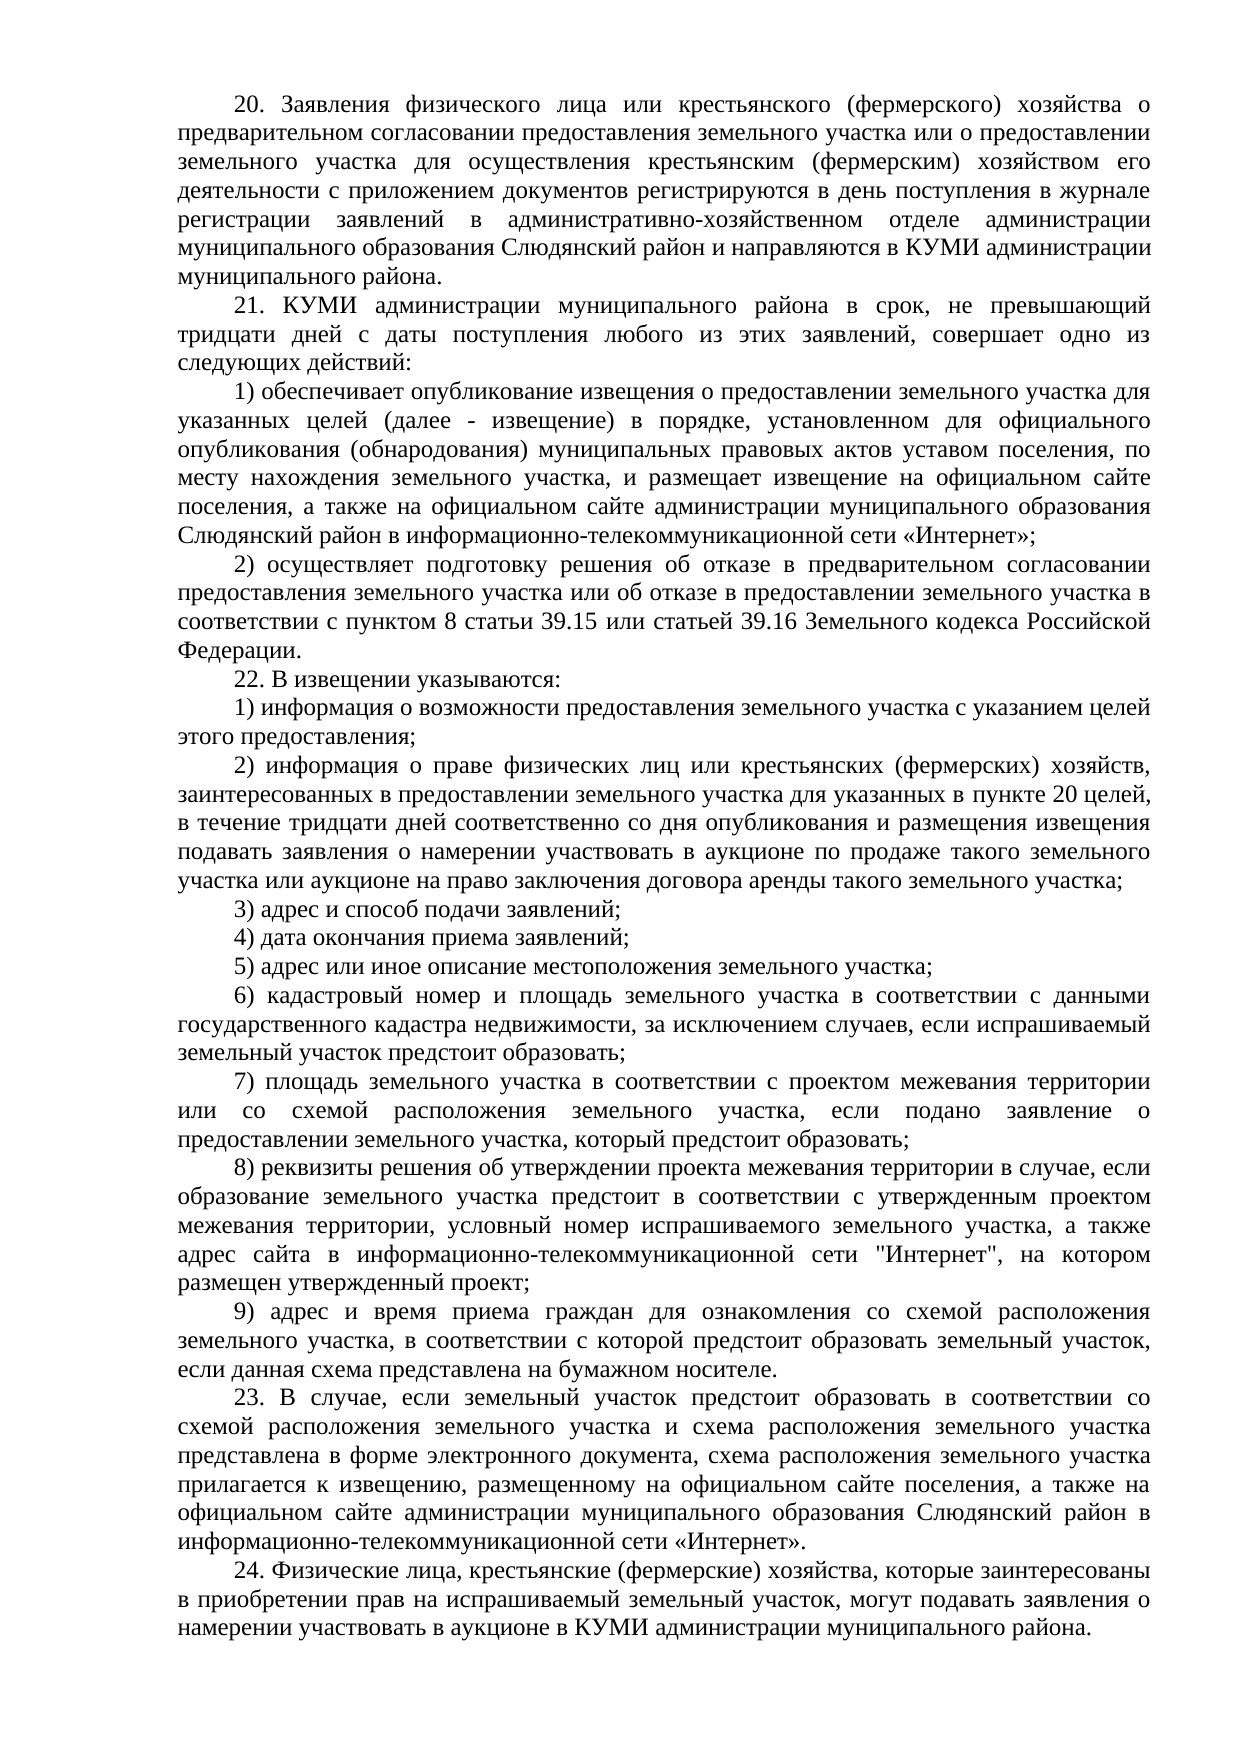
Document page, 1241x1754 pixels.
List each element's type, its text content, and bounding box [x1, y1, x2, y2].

text 8) реквизиты решения об утверждении проекта межевания территории в случае, если образование земельного участка предстоит в соответствии с утвержденным проектом межевания территории, условный номер испрашиваемого земельного участка, а также адрес сайта в информационно-телекоммуникационной сети "Интернет", на котором размещен утвержденный проект; [177, 1152, 1152, 1296]
text 6) кадастровый номер и площадь земельного участка в соответствии с данными государственного кадастра недвижимости, за исключением случаев, если испрашиваемый земельный участок предстоит образовать; [177, 980, 1152, 1066]
text 2) осуществляет подготовку решения об отказе в предварительном согласовании предоставления земельного участка или об отказе в предоставлении земельного участка в соответствии с пунктом 8 статьи 39.15 или статьей 39.16 Земельного кодекса Российской Федерации. [177, 549, 1152, 664]
text 7) площадь земельного участка в соответствии с проектом межевания территории или со схемой расположения земельного участка, если подано заявление о предоставлении земельного участка, который предстоит образовать; [177, 1066, 1152, 1152]
text 3) адрес и способ подачи заявлений; [177, 894, 1152, 922]
text 5) адрес или иное описание местоположения земельного участка; [177, 951, 1152, 980]
text 1) обеспечивает опубликование извещения о предоставлении земельного участка для указанных целей (далее - извещение) в порядке, установленном для официального опубликования (обнародования) муниципальных правовых актов уставом поселения, по месту нахождения земельного участка, и размещает извещение на официальном сайте поселения, а также на официальном сайте администрации муниципального образования Слюдянский район в информационно-телекоммуникационной сети «Интернет»; [177, 376, 1152, 549]
text 23. В случае, если земельный участок предстоит образовать в соответствии со схемой расположения земельного участка и схема расположения земельного участка представлена в форме электронного документа, схема расположения земельного участка прилагается к извещению, размещенному на официальном сайте поселения, а также на официальном сайте администрации муниципального образования Слюдянский район в информационно-телекоммуникационной сети «Интернет». [177, 1382, 1152, 1555]
text 21. КУМИ администрации муниципального района в срок, не превышающий тридцати дней с даты поступления любого из этих заявлений, совершает одно из следующих действий: [177, 290, 1152, 376]
text 20. Заявления физического лица или крестьянского (фермерского) хозяйства о предварительном согласовании предоставления земельного участка или о предоставлении земельного участка для осуществления крестьянским (фермерским) хозяйством его деятельности с приложением документов регистрируются в день поступления в журнале регистрации заявлений в административно-хозяйственном отделе администрации муниципального образования Слюдянский район и направляются в КУМИ администрации муниципального района. [177, 89, 1152, 290]
text 1) информация о возможности предоставления земельного участка с указанием целей этого предоставления; [177, 692, 1152, 750]
text 2) информация о праве физических лиц или крестьянских (фермерских) хозяйств, заинтересованных в предоставлении земельного участка для указанных в пункте 20 целей, в течение тридцати дней соответственно со дня опубликования и размещения извещения подавать заявления о намерении участвовать в аукционе по продаже такого земельного участка или аукционе на право заключения договора аренды такого земельного участка; [177, 750, 1152, 894]
text 4) дата окончания приема заявлений; [177, 922, 1152, 951]
text 9) адрес и время приема граждан для ознакомления со схемой расположения земельного участка, в соответствии с которой предстоит образовать земельный участок, если данная схема представлена на бумажном носителе. [177, 1296, 1152, 1382]
text 22. В извещении указываются: [177, 664, 1152, 692]
text 24. Физические лица, крестьянские (фермерские) хозяйства, которые заинтересованы в приобретении прав на испрашиваемый земельный участок, могут подавать заявления о намерении участвовать в аукционе в КУМИ администрации муниципального района. [177, 1555, 1152, 1641]
